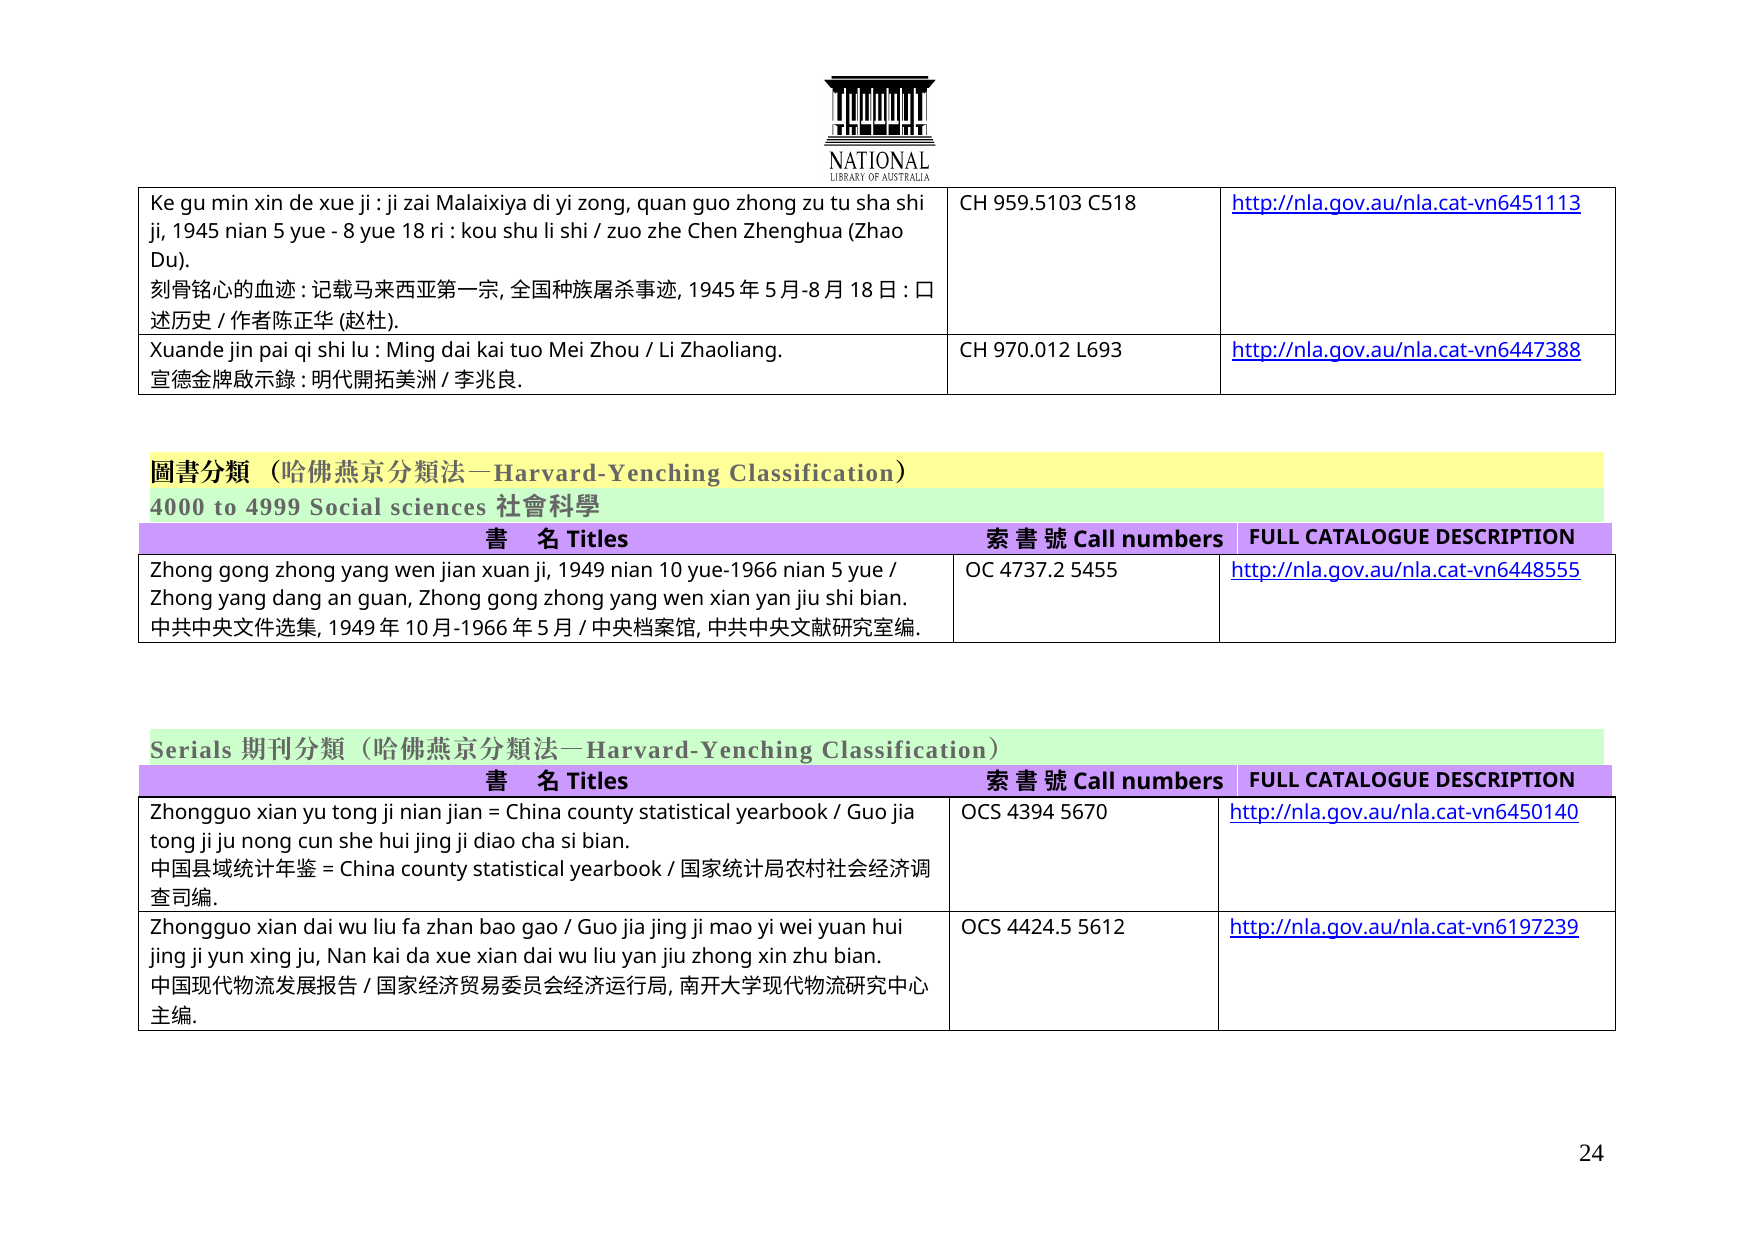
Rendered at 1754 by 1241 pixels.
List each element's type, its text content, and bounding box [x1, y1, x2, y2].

table_header http://nla.gov.au/nla.cat-vn6450140 [1219, 798, 1615, 911]
table_cell http://nla.gov.au/nla.cat-vn6451113 [1221, 188, 1615, 334]
table_cell Ke gu min xin de xue ji : ji zai Malaixiya di yi zong, quan guo zhong zu tu sha shi ji, 1945 nian 5 yue - 8 yue 18 ri : kou shu li shi / zuo zhe Chen Zhenghua (Zhao Du). 刻骨铭心的血迹 : 记载马来西亚第一宗, 全国种族屠杀事迹, 1945年5月-8月18日 : 口述历史 / 作者陈正华 (赵杜). [139, 188, 947, 334]
table_header 索 書 號 Call numbers [975, 523, 1237, 554]
table_header OCS 4394 5670 [950, 798, 1218, 911]
text 4000 to 4999 Social sciences 社會科學 [150, 488, 1604, 522]
table_header FULL CATALOGUE DESCRIPTION [1238, 765, 1612, 796]
table_header 書 名 Titles [139, 523, 975, 554]
text 圖書分類 （哈佛燕京分類法—Harvard-Yenching Classification） [150, 452, 1604, 488]
table_cell http://nla.gov.au/nla.cat-vn6197239 [1219, 912, 1615, 1030]
table_cell http://nla.gov.au/nla.cat-vn6447388 [1221, 335, 1615, 394]
table_header OC 4737.2 5455 [954, 555, 1219, 642]
table_cell Xuande jin pai qi shi lu : Ming dai kai tuo Mei Zhou / Li Zhaoliang. 宣德金牌啟示錄 : 明代開拓美洲 / 李兆良. [139, 335, 947, 394]
table_header 書 名 Titles [139, 765, 975, 796]
text Serials 期刊分類（哈佛燕京分類法—Harvard-Yenching Classification） [150, 729, 1604, 765]
table_header 索 書 號 Call numbers [975, 765, 1237, 796]
table_header FULL CATALOGUE DESCRIPTION [1238, 523, 1612, 554]
table_header Zhongguo xian yu tong ji nian jian = China county statistical yearbook / Guo jia tong ji ju nong cun she hui jing ji diao cha si bian. 中国县域统计年鉴 = China county statistical yearbook / 国家统计局农村社会经济调查司编. [139, 798, 949, 911]
table_cell Zhongguo xian dai wu liu fa zhan bao gao / Guo jia jing ji mao yi wei yuan hui jing ji yun xing ju, Nan kai da xue xian dai wu liu yan jiu zhong xin zhu bian. 中国现代物流发展报告 / 国家经济贸易委员会经济运行局, 南开大学现代物流硏究中心主编. [139, 912, 949, 1030]
table_header Zhong gong zhong yang wen jian xuan ji, 1949 nian 10 yue-1966 nian 5 yue / Zhong yang dang an guan, Zhong gong zhong yang wen xian yan jiu shi bian. 中共中央文件选集, 1949年10月-1966年5月 / 中央档案馆, 中共中央文献研究室编. [139, 555, 953, 642]
picture [823, 74, 936, 181]
table_header http://nla.gov.au/nla.cat-vn6448555 [1220, 555, 1615, 642]
table_cell CH 959.5103 C518 [948, 188, 1220, 334]
table_cell OCS 4424.5 5612 [950, 912, 1218, 1030]
table_cell CH 970.012 L693 [948, 335, 1220, 394]
